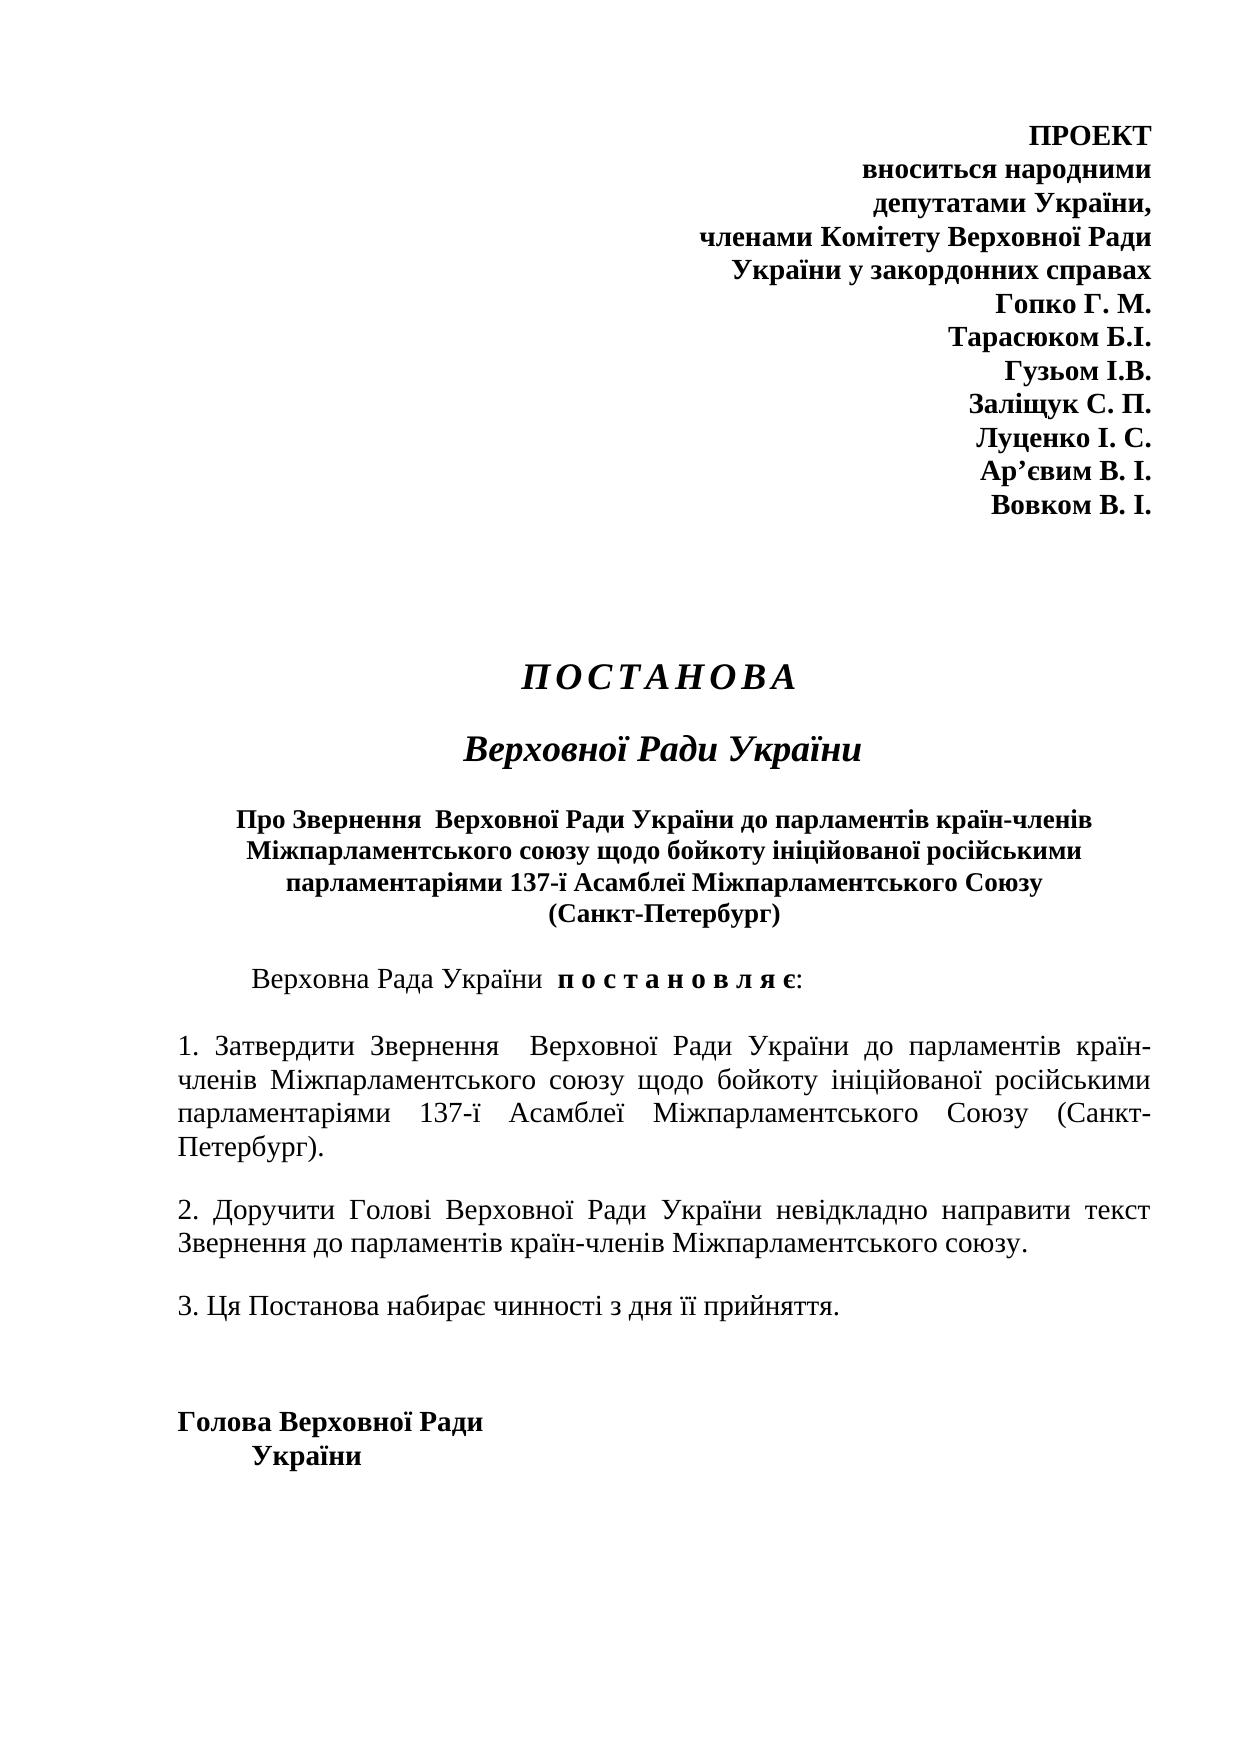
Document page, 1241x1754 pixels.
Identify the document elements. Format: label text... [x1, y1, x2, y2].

text членами Комітету Верховної Ради України у закордонних справах [177, 219, 1152, 286]
text ПРОЕКТ [804, 118, 1152, 152]
text 1. Затвердити Звернення Верховної Ради України до парламентів країн-членів Міжпарламентського союзу щодо бойкоту ініційованої російськими парламентаріями 137-ї Асамблеї Міжпарламентського Союзу (Санкт-Петербург). [177, 1028, 1152, 1163]
text ПОСТАНОВА [177, 655, 1152, 698]
text Голова Верховної Ради [177, 1404, 1152, 1438]
text Луценко І. С. [177, 420, 1152, 453]
text 3. Ця Постанова набирає чинності з дня її прийняття. [177, 1288, 1152, 1322]
text Тарасюком Б.І. [177, 319, 1152, 353]
text (Санкт-Петербург) [177, 897, 1152, 928]
text Заліщук С. П. [177, 386, 1152, 420]
text Вовком В. І. [177, 487, 1152, 521]
text Ар’євим В. І. [177, 453, 1152, 487]
text Гузьом І.В. [177, 353, 1152, 386]
text України [177, 1438, 1152, 1471]
text Гопко Г. М. [177, 286, 1152, 319]
text Верховної Ради України [177, 698, 1152, 770]
text Про Звернення Верховної Ради України до парламентів країн-членів Міжпарламентського союзу щодо бойкоту ініційованої російськими парламентаріями 137-ї Асамблеї Міжпарламентського Союзу [177, 803, 1152, 897]
text вноситься народними депутатами України, [804, 152, 1152, 219]
text Верховна Рада України п о с т а н о в л я є: [177, 961, 1152, 995]
text 2. Доручити Голові Верховної Ради України невідкладно направити текст Звернення до парламентів країн-членів Міжпарламентського союзу. [177, 1192, 1152, 1259]
